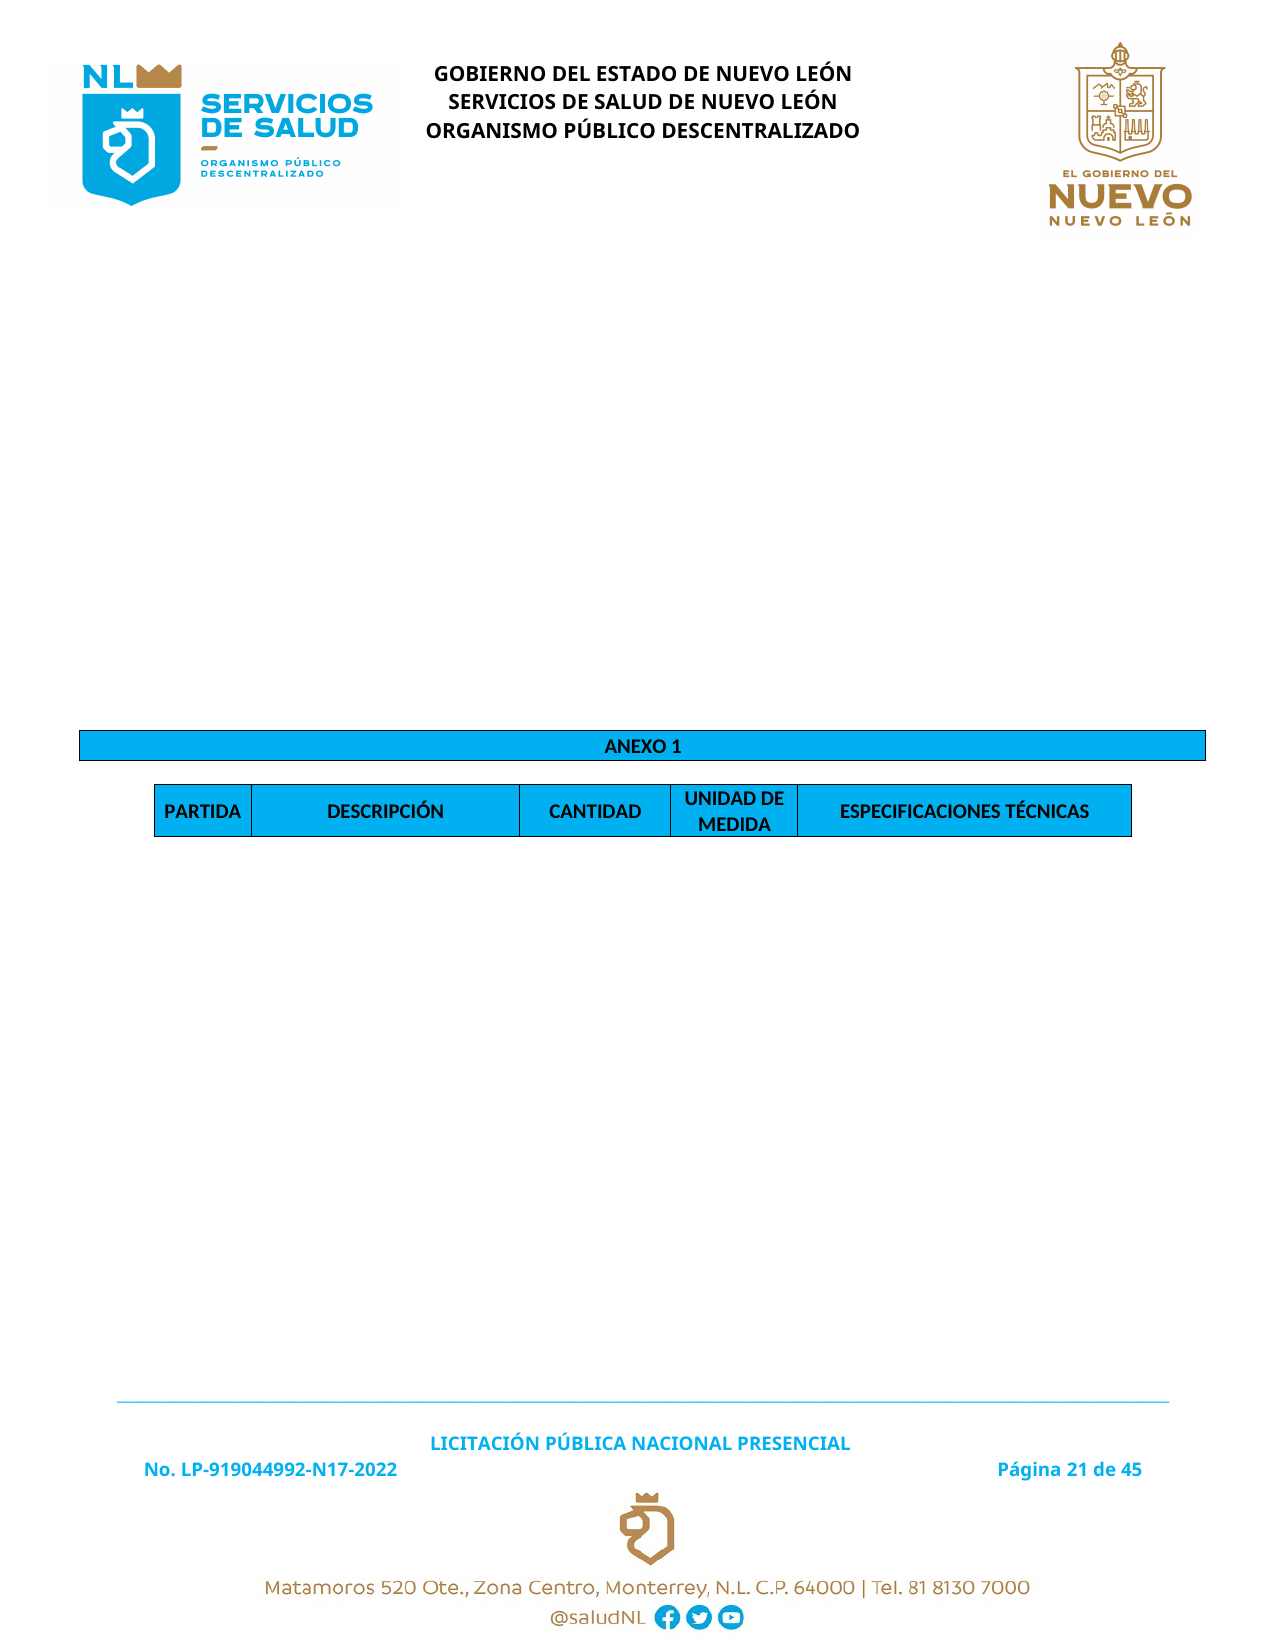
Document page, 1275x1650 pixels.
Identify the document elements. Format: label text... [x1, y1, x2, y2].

table_header PARTIDA [155, 785, 251, 836]
table_header UNIDAD DE MEDIDA [671, 785, 797, 836]
text ANEXO 1 [80, 731, 1205, 760]
table_header CANTIDAD [520, 785, 670, 836]
picture [1037, 37, 1198, 238]
table_header DESCRIPCIÓN [252, 785, 519, 836]
picture [2, 1466, 1275, 1645]
picture [49, 60, 399, 211]
table_header ESPECIFICACIONES TÉCNICAS [798, 785, 1131, 836]
